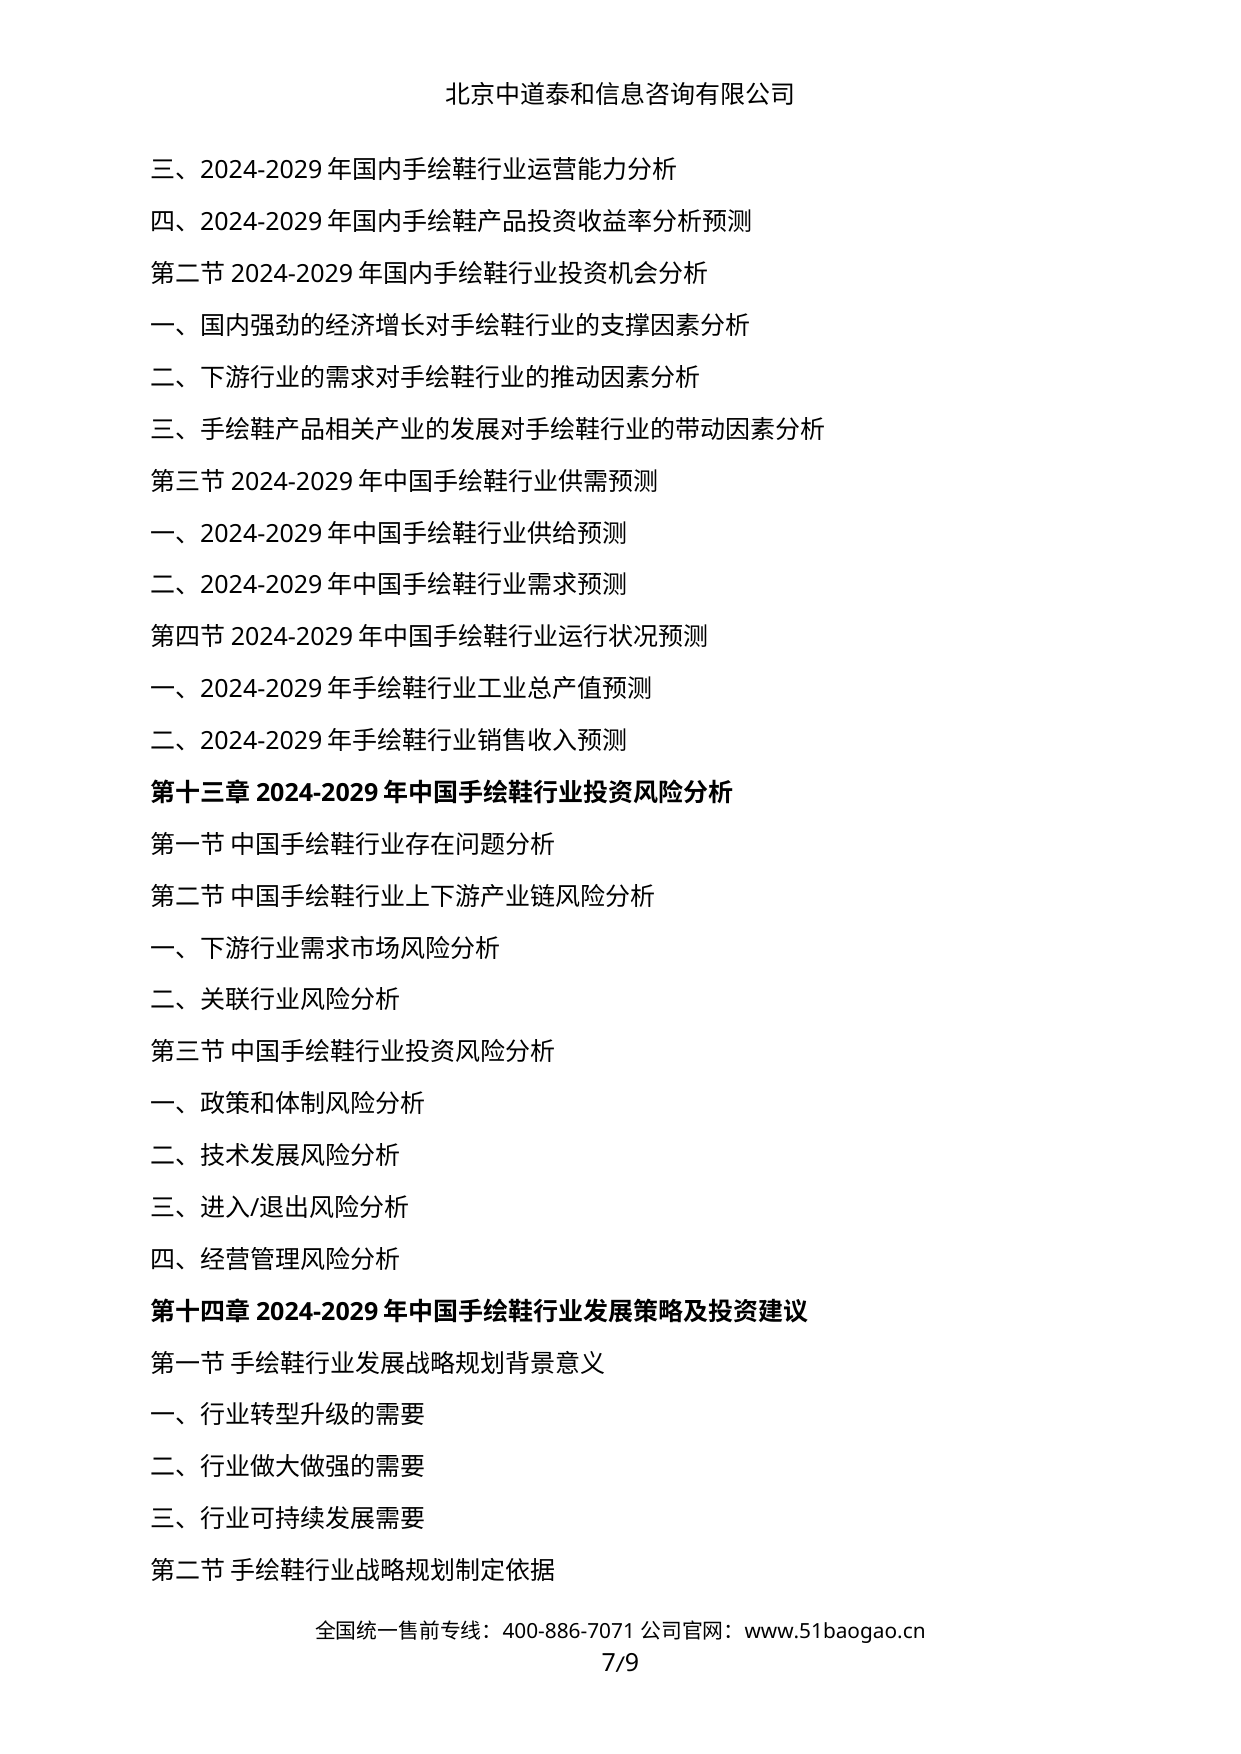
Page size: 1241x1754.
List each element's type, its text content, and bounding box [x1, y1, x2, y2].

text 二、关联行业风险分析 [150, 980, 1090, 1016]
text 第二节 手绘鞋行业战略规划制定依据 [150, 1551, 1090, 1587]
text 二、下游行业的需求对手绘鞋行业的推动因素分析 [150, 357, 1090, 394]
text 三、2024-2029年国内手绘鞋行业运营能力分析 [150, 150, 1090, 186]
text 一、行业转型升级的需要 [150, 1395, 1090, 1431]
text 第十四章 2024-2029年中国手绘鞋行业发展策略及投资建议 [150, 1291, 1090, 1327]
text 一、国内强劲的经济增长对手绘鞋行业的支撑因素分析 [150, 306, 1090, 342]
text 第一节 中国手绘鞋行业存在问题分析 [150, 824, 1090, 861]
text 第四节 2024-2029年中国手绘鞋行业运行状况预测 [150, 617, 1090, 653]
text 第三节 2024-2029年中国手绘鞋行业供需预测 [150, 461, 1090, 497]
text 三、行业可持续发展需要 [150, 1499, 1090, 1535]
text 二、技术发展风险分析 [150, 1136, 1090, 1172]
text 二、2024-2029年中国手绘鞋行业需求预测 [150, 565, 1090, 601]
text 二、行业做大做强的需要 [150, 1447, 1090, 1483]
text 二、2024-2029年手绘鞋行业销售收入预测 [150, 721, 1090, 757]
text 四、经营管理风险分析 [150, 1239, 1090, 1276]
text 三、手绘鞋产品相关产业的发展对手绘鞋行业的带动因素分析 [150, 409, 1090, 446]
text 一、政策和体制风险分析 [150, 1084, 1090, 1120]
text 第二节 中国手绘鞋行业上下游产业链风险分析 [150, 876, 1090, 912]
text 一、下游行业需求市场风险分析 [150, 928, 1090, 964]
text 第二节 2024-2029年国内手绘鞋行业投资机会分析 [150, 254, 1090, 290]
text 一、2024-2029年中国手绘鞋行业供给预测 [150, 513, 1090, 549]
text 一、2024-2029年手绘鞋行业工业总产值预测 [150, 669, 1090, 705]
text 第十三章 2024-2029年中国手绘鞋行业投资风险分析 [150, 772, 1090, 809]
text 第三节 中国手绘鞋行业投资风险分析 [150, 1032, 1090, 1068]
text 三、进入/退出风险分析 [150, 1187, 1090, 1224]
text 第一节 手绘鞋行业发展战略规划背景意义 [150, 1343, 1090, 1379]
text 四、2024-2029年国内手绘鞋产品投资收益率分析预测 [150, 202, 1090, 238]
